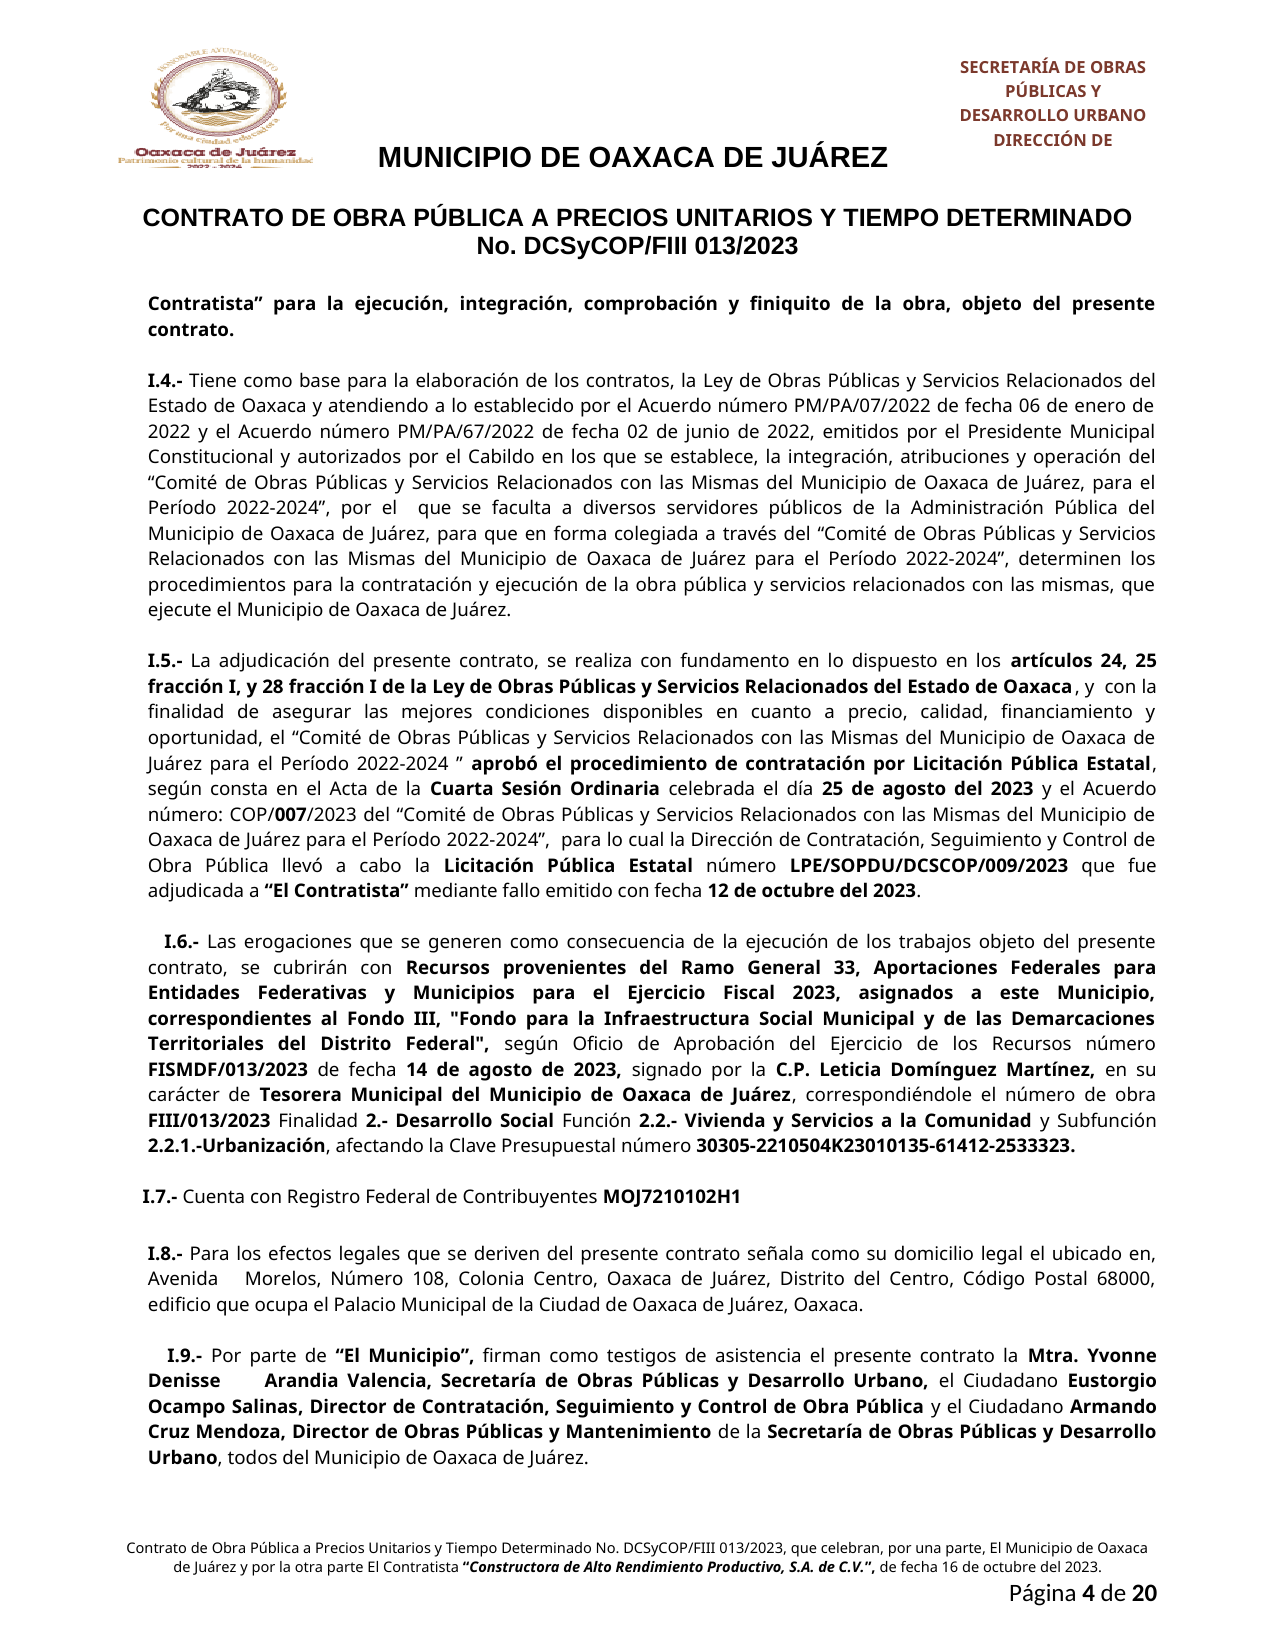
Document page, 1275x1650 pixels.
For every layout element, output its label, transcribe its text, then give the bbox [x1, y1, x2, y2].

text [148, 291, 1157, 342]
text I.8.- Para los efectos legales que se deriven del presente contrato señala como su domicilio legal el ubicado en, Avenida Morelos, Número 108, Colonia Centro, Oaxaca de Juárez, Distrito del Centro, Código Postal 68000, edificio que ocupa el Palacio Municipal de la Ciudad de Oaxaca de Juárez, Oaxaca. [148, 1240, 1157, 1316]
text I.7.- Cuenta con Registro Federal de Contribuyentes MOJ7210102H1 [118, 1184, 1157, 1209]
text I.6.- Las erogaciones que se generen como consecuencia de la ejecución de los trabajos objeto del presente contrato, se cubrirán con Recursos provenientes del Ramo General 33, Aportaciones Federales para Entidades Federativas y Municipios para el Ejercicio Fiscal 2023, asignados a este Municipio, correspondientes al Fondo III, "Fondo para la Infraestructura Social Municipal y de las Demarcaciones Territoriales del Distrito Federal", según Oficio de Aprobación del Ejercicio de los Recursos número FISMDF/013/2023 de fecha 14 de agosto de 2023, signado por la C.P. Leticia Domínguez Martínez, en su carácter de Tesorera Municipal del Municipio de Oaxaca de Juárez, correspondiéndole el número de obra FIII/013/2023 Finalidad 2.- Desarrollo Social Función 2.2.- Vivienda y Servicios a la Comunidad y Subfunción 2.2.1.-Urbanización, afectando la Clave Presupuestal número 30305-2210504K23010135-61412-2533323. [118, 928, 1157, 1158]
text I.5.- La adjudicación del presente contrato, se realiza con fundamento en lo dispuesto en los artículos 24, 25 fracción I, y 28 fracción I de la Ley de Obras Públicas y Servicios Relacionados del Estado de Oaxaca, y con la finalidad de asegurar las mejores condiciones disponibles en cuanto a precio, calidad, financiamiento y oportunidad, el “Comité de Obras Públicas y Servicios Relacionados con las Mismas del Municipio de Oaxaca de Juárez para el Período 2022-2024 ” aprobó el procedimiento de contratación por Licitación Pública Estatal, según consta en el Acta de la Cuarta Sesión Ordinaria celebrada el día 25 de agosto del 2023 y el Acuerdo número: COP/007/2023 del “Comité de Obras Públicas y Servicios Relacionados con las Mismas del Municipio de Oaxaca de Juárez para el Período 2022-2024”, para lo cual la Dirección de Contratación, Seguimiento y Control de Obra Pública llevó a cabo la Licitación Pública Estatal número LPE/SOPDU/DCSCOP/009/2023 que fue adjudicada a “El Contratista” mediante fallo emitido con fecha 12 de octubre del 2023. [148, 648, 1157, 903]
text I.9.- Por parte de “El Municipio”, firman como testigos de asistencia el presente contrato la Mtra. Yvonne Denisse Arandia Valencia, Secretaría de Obras Públicas y Desarrollo Urbano, el Ciudadano Eustorgio Ocampo Salinas, Director de Contratación, Seguimiento y Control de Obra Pública y el Ciudadano Armando Cruz Mendoza, Director de Obras Públicas y Mantenimiento de la Secretaría de Obras Públicas y Desarrollo Urbano, todos del Municipio de Oaxaca de Juárez. [118, 1342, 1157, 1469]
text I.4.- Tiene como base para la elaboración de los contratos, la Ley de Obras Públicas y Servicios Relacionados del Estado de Oaxaca y atendiendo a lo establecido por el Acuerdo número PM/PA/07/2022 de fecha 06 de enero de 2022 y el Acuerdo número PM/PA/67/2022 de fecha 02 de junio de 2022, emitidos por el Presidente Municipal Constitucional y autorizados por el Cabildo en los que se establece, la integración, atribuciones y operación del “Comité de Obras Públicas y Servicios Relacionados con las Mismas del Municipio de Oaxaca de Juárez, para el Período 2022-2024”, por el que se faculta a diversos servidores públicos de la Administración Pública del Municipio de Oaxaca de Juárez, para que en forma colegiada a través del “Comité de Obras Públicas y Servicios Relacionados con las Mismas del Municipio de Oaxaca de Juárez para el Período 2022-2024”, determinen los procedimientos para la contratación y ejecución de la obra pública y servicios relacionados con las mismas, que ejecute el Municipio de Oaxaca de Juárez. [148, 367, 1157, 622]
